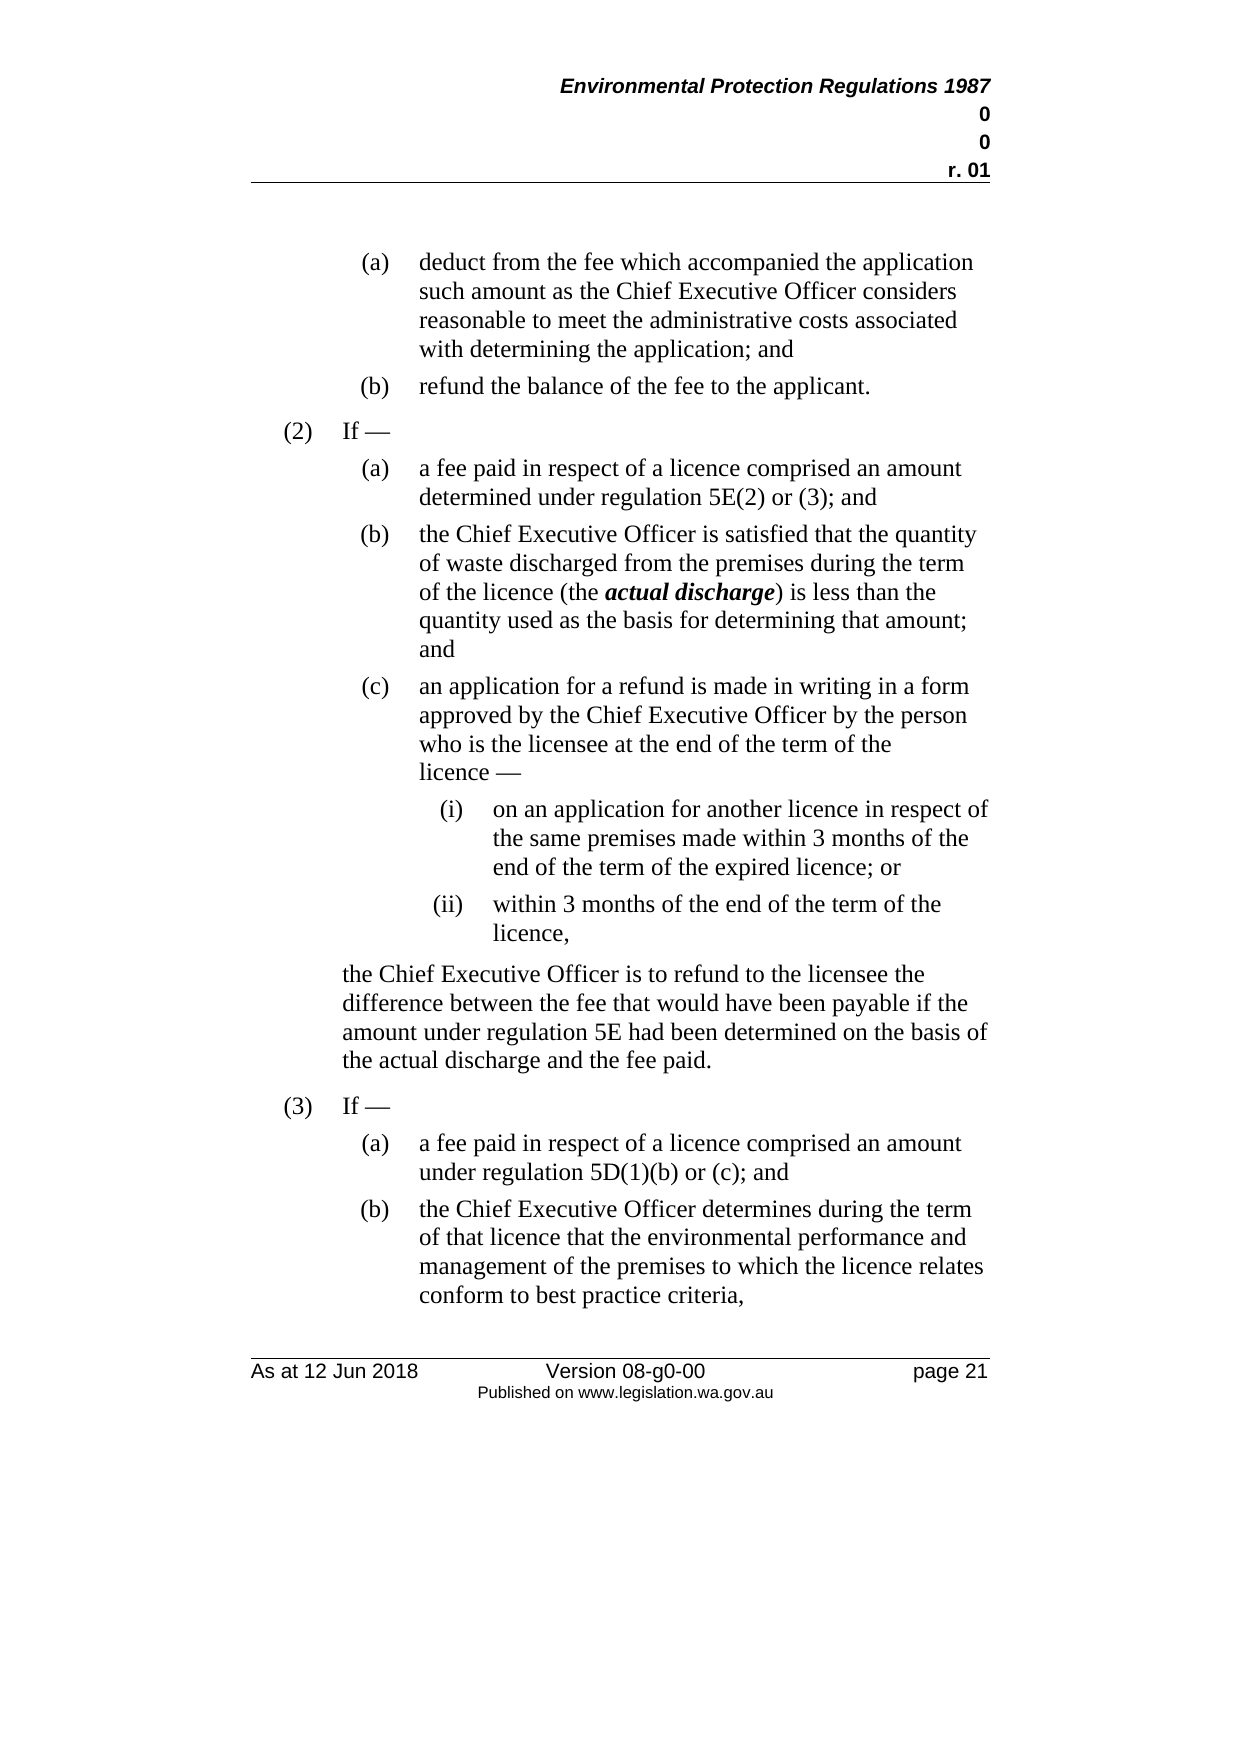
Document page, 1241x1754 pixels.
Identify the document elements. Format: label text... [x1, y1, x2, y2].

text (b) refund the balance of the fee to the applicant. [251, 371, 990, 399]
text (2) If — [251, 416, 990, 445]
text (a) a fee paid in respect of a licence comprised an amount determined under regulation 5E(2) or (3); and [251, 453, 990, 511]
text the Chief Executive Officer is to refund to the licensee the difference between the fee that would have been payable if the amount under regulation 5E had been determined on the basis of the actual discharge and the fee paid. [251, 959, 990, 1074]
text (a) a fee paid in respect of a licence comprised an amount under regulation 5D(1)(b) or (c); and [251, 1128, 990, 1185]
text (3) If — [251, 1091, 990, 1119]
text (ii) within 3 months of the end of the term of the licence, [251, 889, 990, 947]
text (i) on an application for another licence in respect of the same premises made within 3 months of the end of the term of the expired licence; or [251, 794, 990, 881]
text (c) an application for a refund is made in writing in a form approved by the Chief Executive Officer by the person who is the licensee at the end of the term of the licence — [251, 671, 990, 786]
text (a) deduct from the fee which accompanied the application such amount as the Chief Executive Officer considers reasonable to meet the administrative costs associated with determining the application; and [251, 247, 990, 362]
text (b) the Chief Executive Officer determines during the term of that licence that the environmental performance and management of the premises to which the licence relates conform to best practice criteria, [251, 1194, 990, 1309]
text (b) the Chief Executive Officer is satisfied that the quantity of waste discharged from the premises during the term of the licence (the actual discharge) is less than the quantity used as the basis for determining that amount; and [251, 519, 990, 663]
